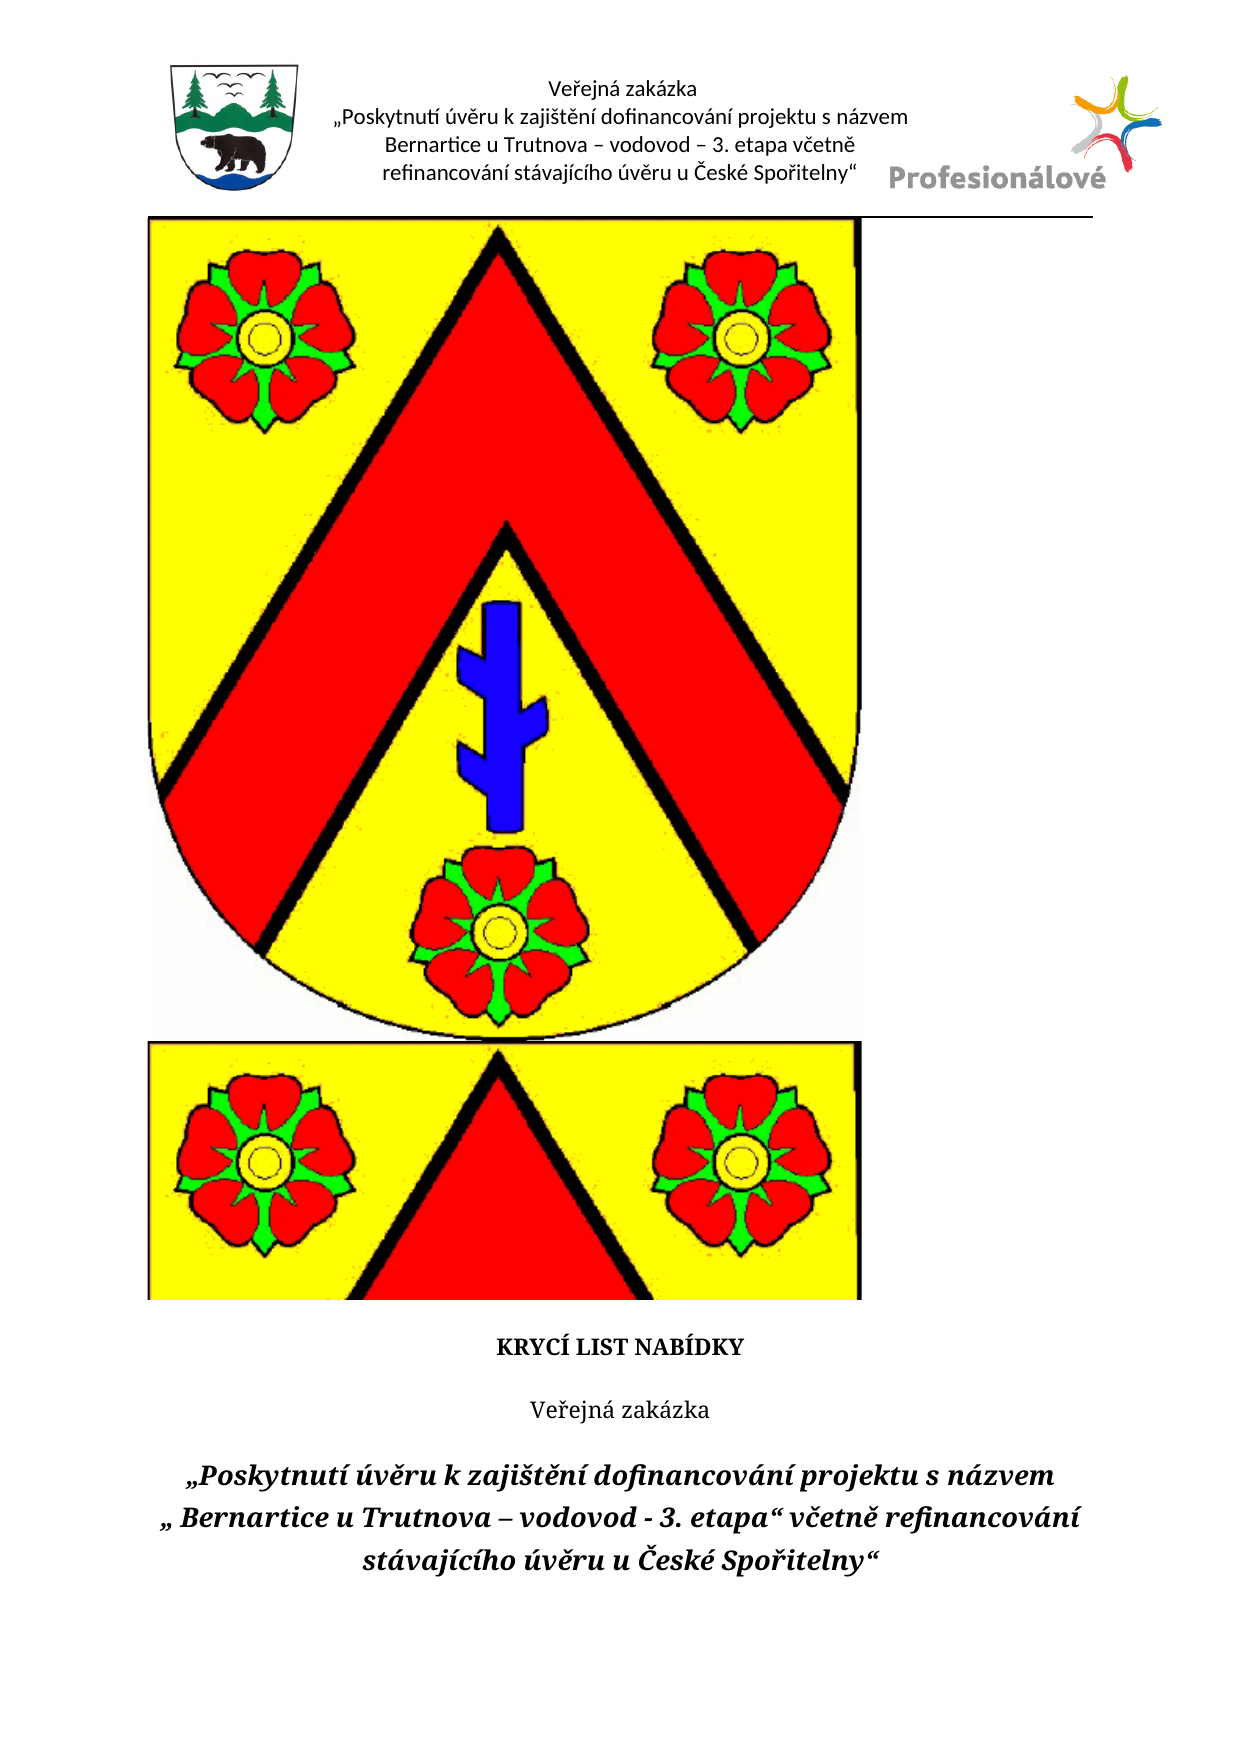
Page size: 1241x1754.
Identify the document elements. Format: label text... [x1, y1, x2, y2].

picture [165, 59, 302, 194]
picture [147, 218, 862, 1300]
text „Poskytnutí úvěru k zajištění dofinancování projektu s názvem „ Bernartice u Trutnova – vodovod - 3. etapa“ včetně refinancování stávajícího úvěru u České Spořitelny“ [148, 1456, 1093, 1578]
text Veřejná zakázka [148, 1394, 1093, 1425]
text KRYCÍ LIST NABÍDKY [148, 1331, 1093, 1362]
picture [868, 59, 1177, 213]
